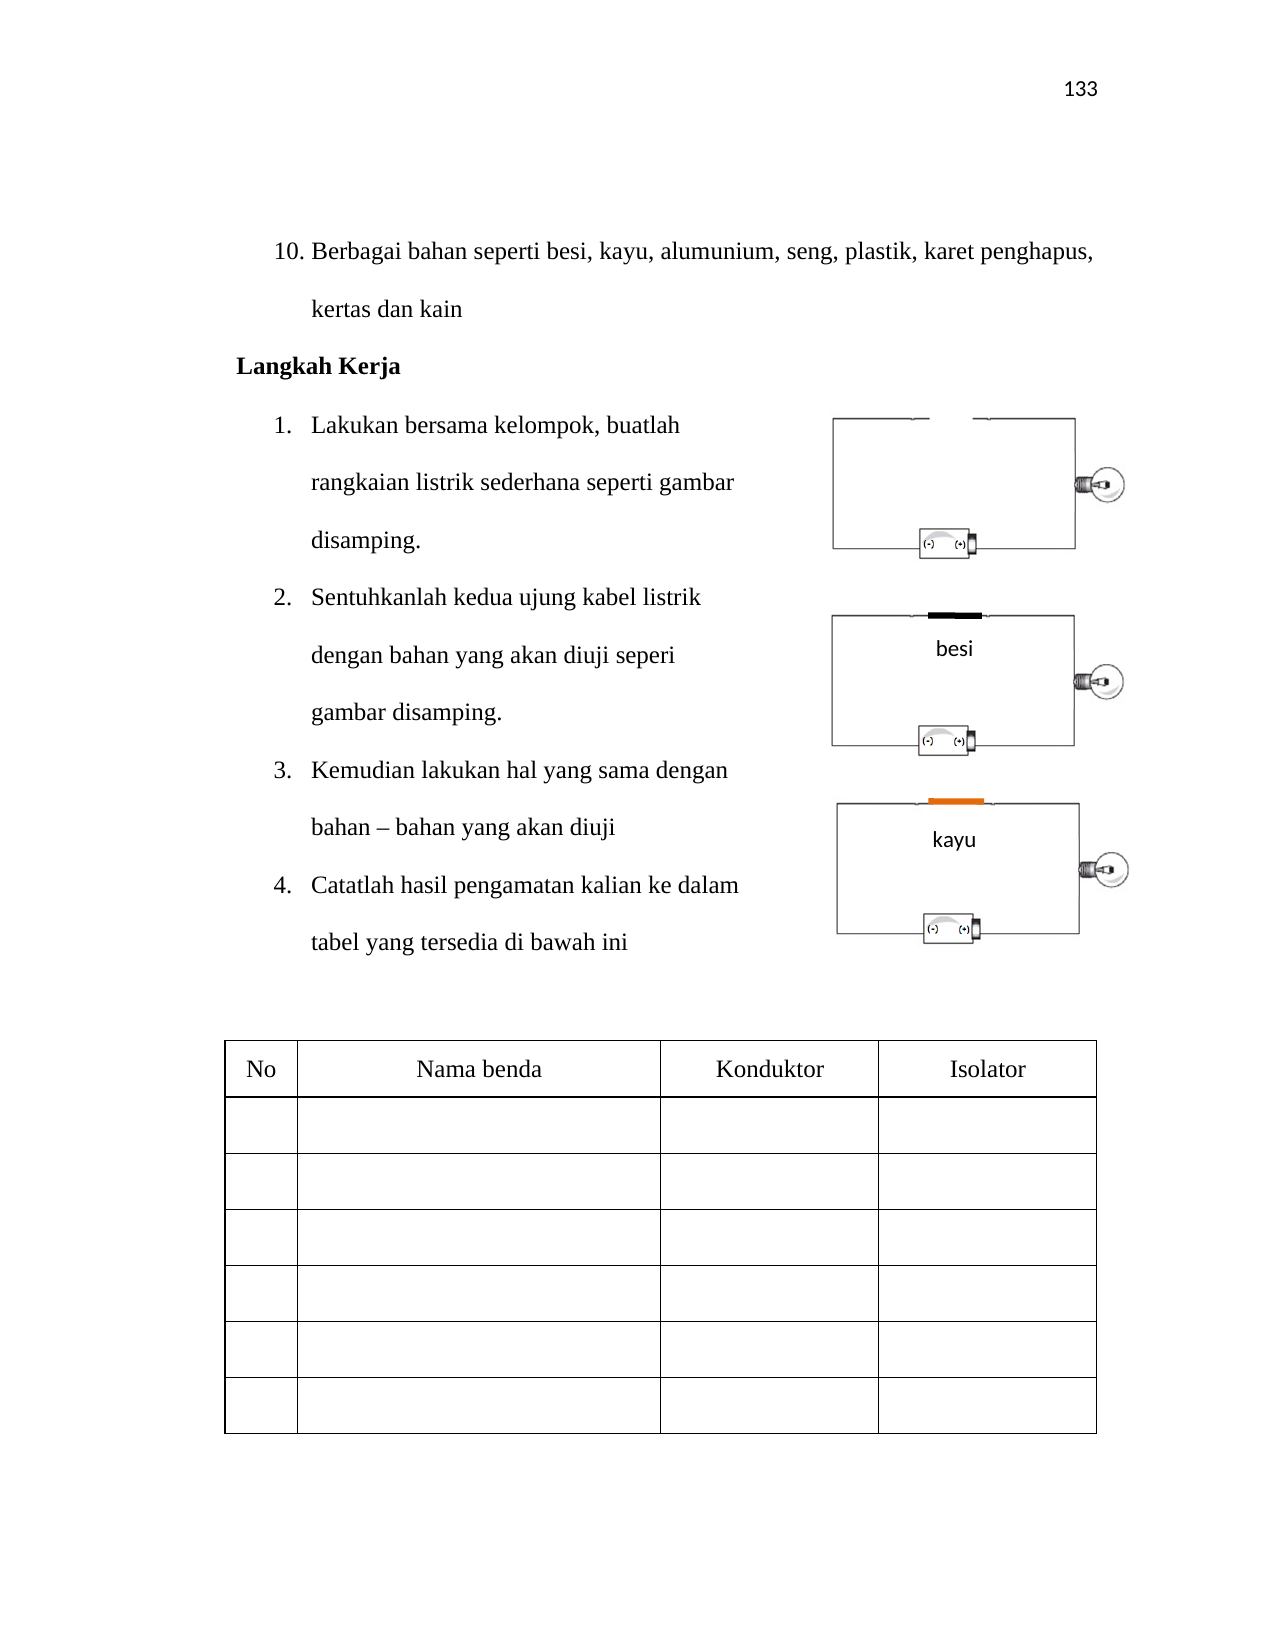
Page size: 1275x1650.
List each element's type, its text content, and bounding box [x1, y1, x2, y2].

picture [827, 398, 1131, 571]
table_cell [226, 1210, 297, 1265]
table_cell [226, 1378, 297, 1433]
table_cell [226, 1266, 297, 1321]
table_cell [298, 1210, 660, 1265]
table_header Lakukan bersama kelompok, buatlah rangkaian listrik sederhana seperti gambar disamping. Sentuhkanlah kedua ujung kabel listrik dengan bahan yang akan diuji seperi gambar disamping. Kemudian lakukan hal yang sama dengan bahan – bahan yang akan diuji Catatlah hasil pengamatan kalian ke dalam tabel yang tersedia di bawah ini [225, 410, 752, 1039]
picture [830, 783, 1134, 956]
table_header Isolator [879, 1041, 1096, 1096]
table_cell [661, 1154, 878, 1209]
table_cell [298, 1322, 660, 1377]
table_header Konduktor [661, 1041, 878, 1096]
table_cell [879, 1210, 1096, 1265]
table_cell [661, 1266, 878, 1321]
table_header No [226, 1041, 297, 1096]
table_cell [879, 1154, 1096, 1209]
table_cell [298, 1098, 660, 1152]
table_cell [226, 1322, 297, 1377]
table_cell [661, 1322, 878, 1377]
table_cell [298, 1266, 660, 1321]
table_cell [879, 1266, 1096, 1321]
picture [826, 595, 1130, 768]
table_cell [298, 1154, 660, 1209]
table_header Nama benda [298, 1041, 660, 1096]
table_cell [226, 1098, 297, 1152]
table_cell [226, 1154, 297, 1209]
list Berbagai bahan seperti besi, kayu, alumunium, seng, plastik, karet penghapus, kertas dan kain [274, 236, 1098, 322]
table_cell [879, 1098, 1096, 1152]
table_cell [661, 1378, 878, 1433]
table_cell [879, 1322, 1096, 1377]
table_cell [661, 1098, 878, 1152]
text Langkah Kerja [236, 351, 1098, 380]
table_cell [661, 1210, 878, 1265]
table_cell [298, 1378, 660, 1433]
table_cell [879, 1378, 1096, 1433]
